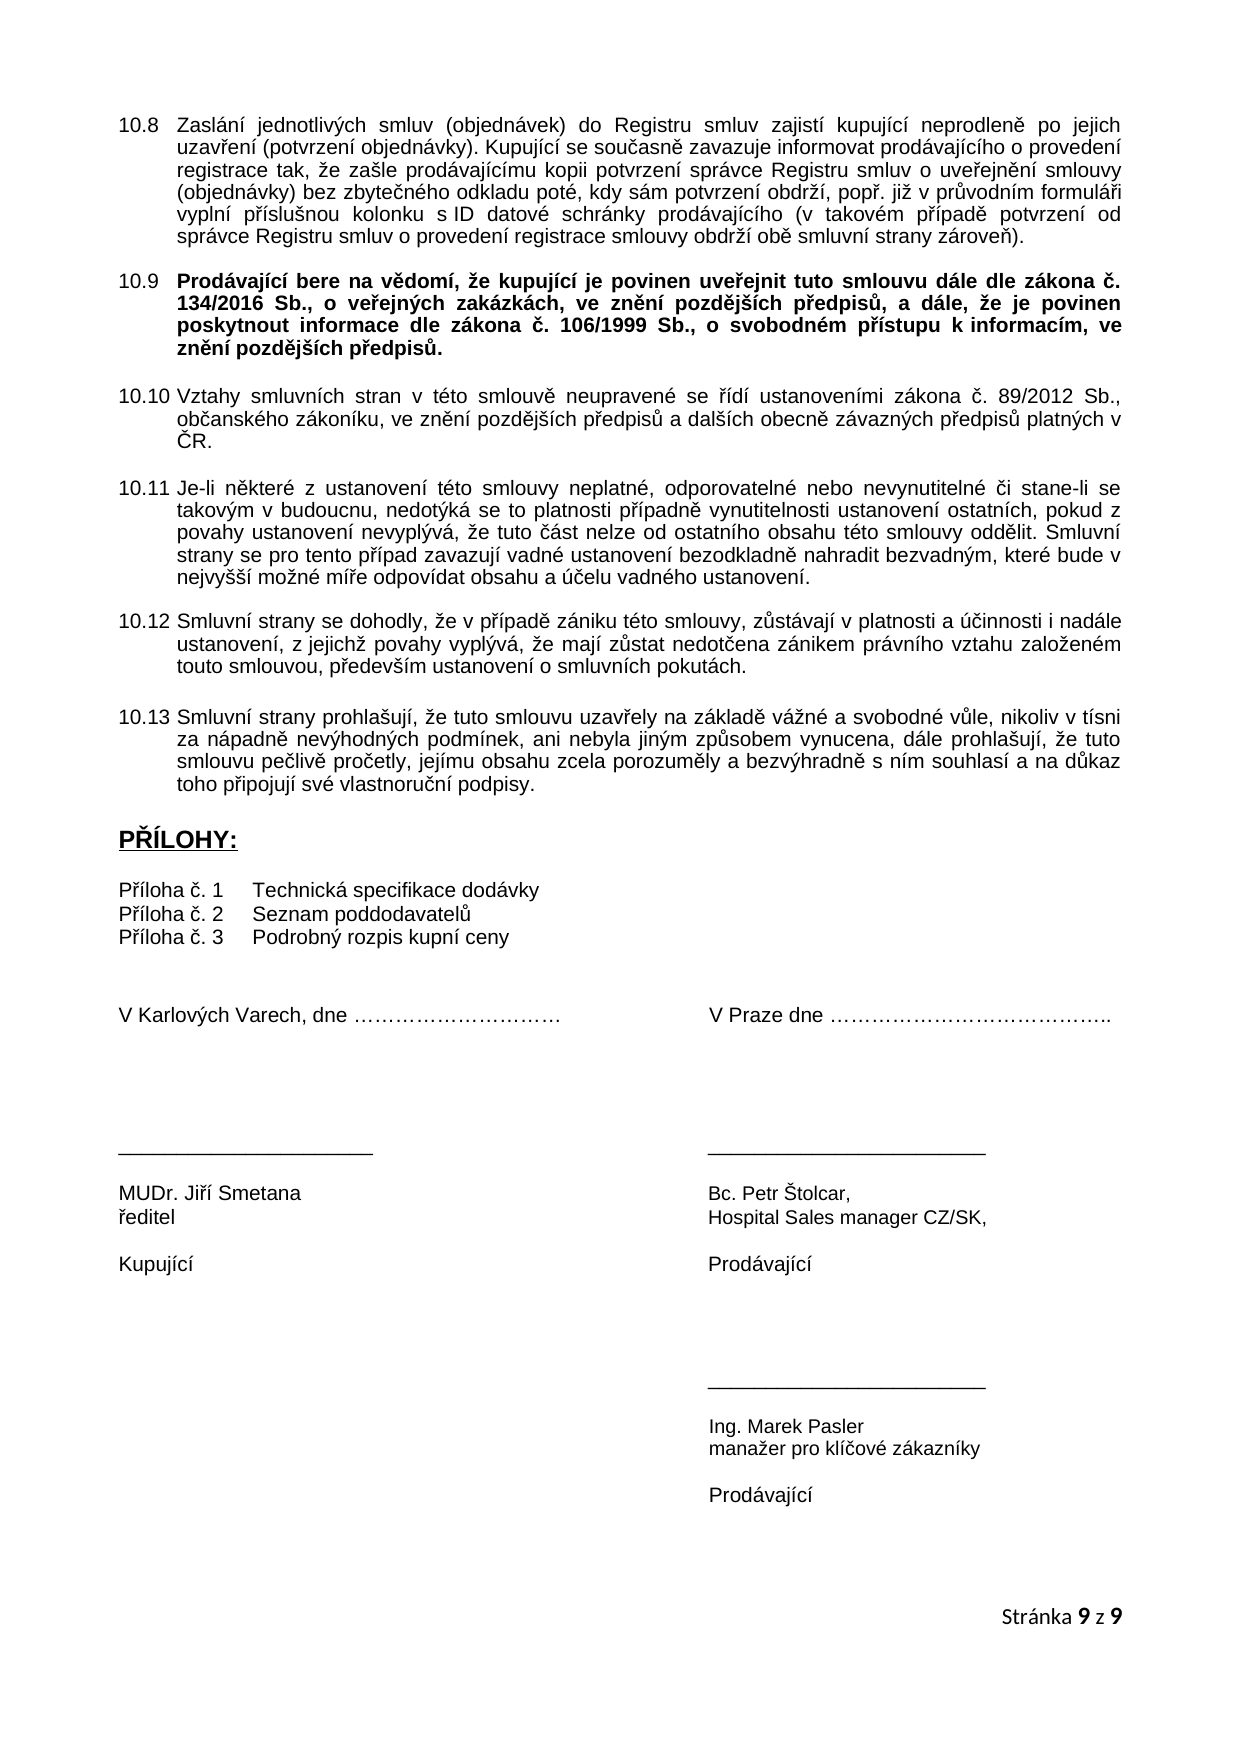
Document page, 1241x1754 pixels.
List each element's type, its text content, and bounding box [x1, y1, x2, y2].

list Je-li některé z ustanovení této smlouvy neplatné, odporovatelné nebo nevynutitelné či stane-li se takovým v budoucnu, nedotýká se to platnosti případně vynutitelnosti ustanovení ostatních, pokud z povahy ustanovení nevyplývá, že tuto část nelze od ostatního obsahu této smlouvy oddělit. Smluvní strany se pro tento případ zavazují vadné ustanovení bezodkladně nahradit bezvadným, které bude v nejvyšší možné míře odpovídat obsahu a účelu vadného ustanovení. [118, 477, 1122, 589]
text Příloha č. 2 Seznam poddodavatelů [118, 902, 1122, 926]
list Smluvní strany prohlašují, že tuto smlouvu uzavřely na základě vážné a svobodné vůle, nikoliv v tísni za nápadně nevýhodných podmínek, ani nebyla jiným způsobem vynucena, dále prohlašují, že tuto smlouvu pečlivě pročetly, jejímu obsahu zcela porozuměly a bezvýhradně s ním souhlasí a na důkaz toho připojují své vlastnoruční podpisy. [118, 707, 1122, 796]
text MUDr. Jiří Smetana Bc. Petr Štolcar, [118, 1181, 1122, 1205]
text Kupující Prodávající [118, 1253, 1122, 1276]
text ______________________ ________________________ [118, 1133, 1122, 1157]
text Příloha č. 3 Podrobný rozpis kupní ceny [118, 926, 1122, 949]
text ________________________ [118, 1367, 1122, 1390]
text Prodávající [709, 1484, 1122, 1508]
list Prodávající bere na vědomí, že kupující je povinen uveřejnit tuto smlouvu dále dle zákona č. 134/2016 Sb., o veřejných zakázkách, ve znění pozdějších předpisů, a dále, že je povinen poskytnout informace dle zákona č. 106/1999 Sb., o svobodném přístupu k informacím, ve znění pozdějších předpisů. [118, 271, 1122, 359]
list Zaslání jednotlivých smluv (objednávek) do Registru smluv zajistí kupující neprodleně po jejich uzavření (potvrzení objednávky). Kupující se současně zavazuje informovat prodávajícího o provedení registrace tak, že zašle prodávajícímu kopii potvrzení správce Registru smluv o uveřejnění smlouvy (objednávky) bez zbytečného odkladu poté, kdy sám potvrzení obdrží, popř. již v průvodním formuláři vyplní příslušnou kolonku s ID datové schránky prodávajícího (v takovém případě potvrzení od správce Registru smluv o provedení registrace smlouvy obdrží obě smluvní strany zároveň). [118, 115, 1122, 248]
text Ing. Marek Pasler [709, 1414, 1122, 1437]
list Vztahy smluvních stran v této smlouvě neupravené se řídí ustanoveními zákona č. 89/2012 Sb., občanského zákoníku, ve znění pozdějších předpisů a dalších obecně závazných předpisů platných v ČR. [118, 386, 1122, 453]
text manažer pro klíčové zákazníky [709, 1437, 1122, 1460]
text PŘÍLOHY: [118, 826, 1122, 854]
text Příloha č. 1 Technická specifikace dodávky [118, 878, 1122, 902]
text V Karlových Varech, dne ………………………… V Praze dne ………………………………….. [118, 1004, 1122, 1027]
text ředitel Hospital Sales manager CZ/SK, [118, 1205, 1122, 1229]
list Smluvní strany se dohodly, že v případě zániku této smlouvy, zůstávají v platnosti a účinnosti i nadále ustanovení, z jejichž povahy vyplývá, že mají zůstat nedotčena zánikem právního vztahu založeném touto smlouvou, především ustanovení o smluvních pokutách. [118, 611, 1122, 678]
